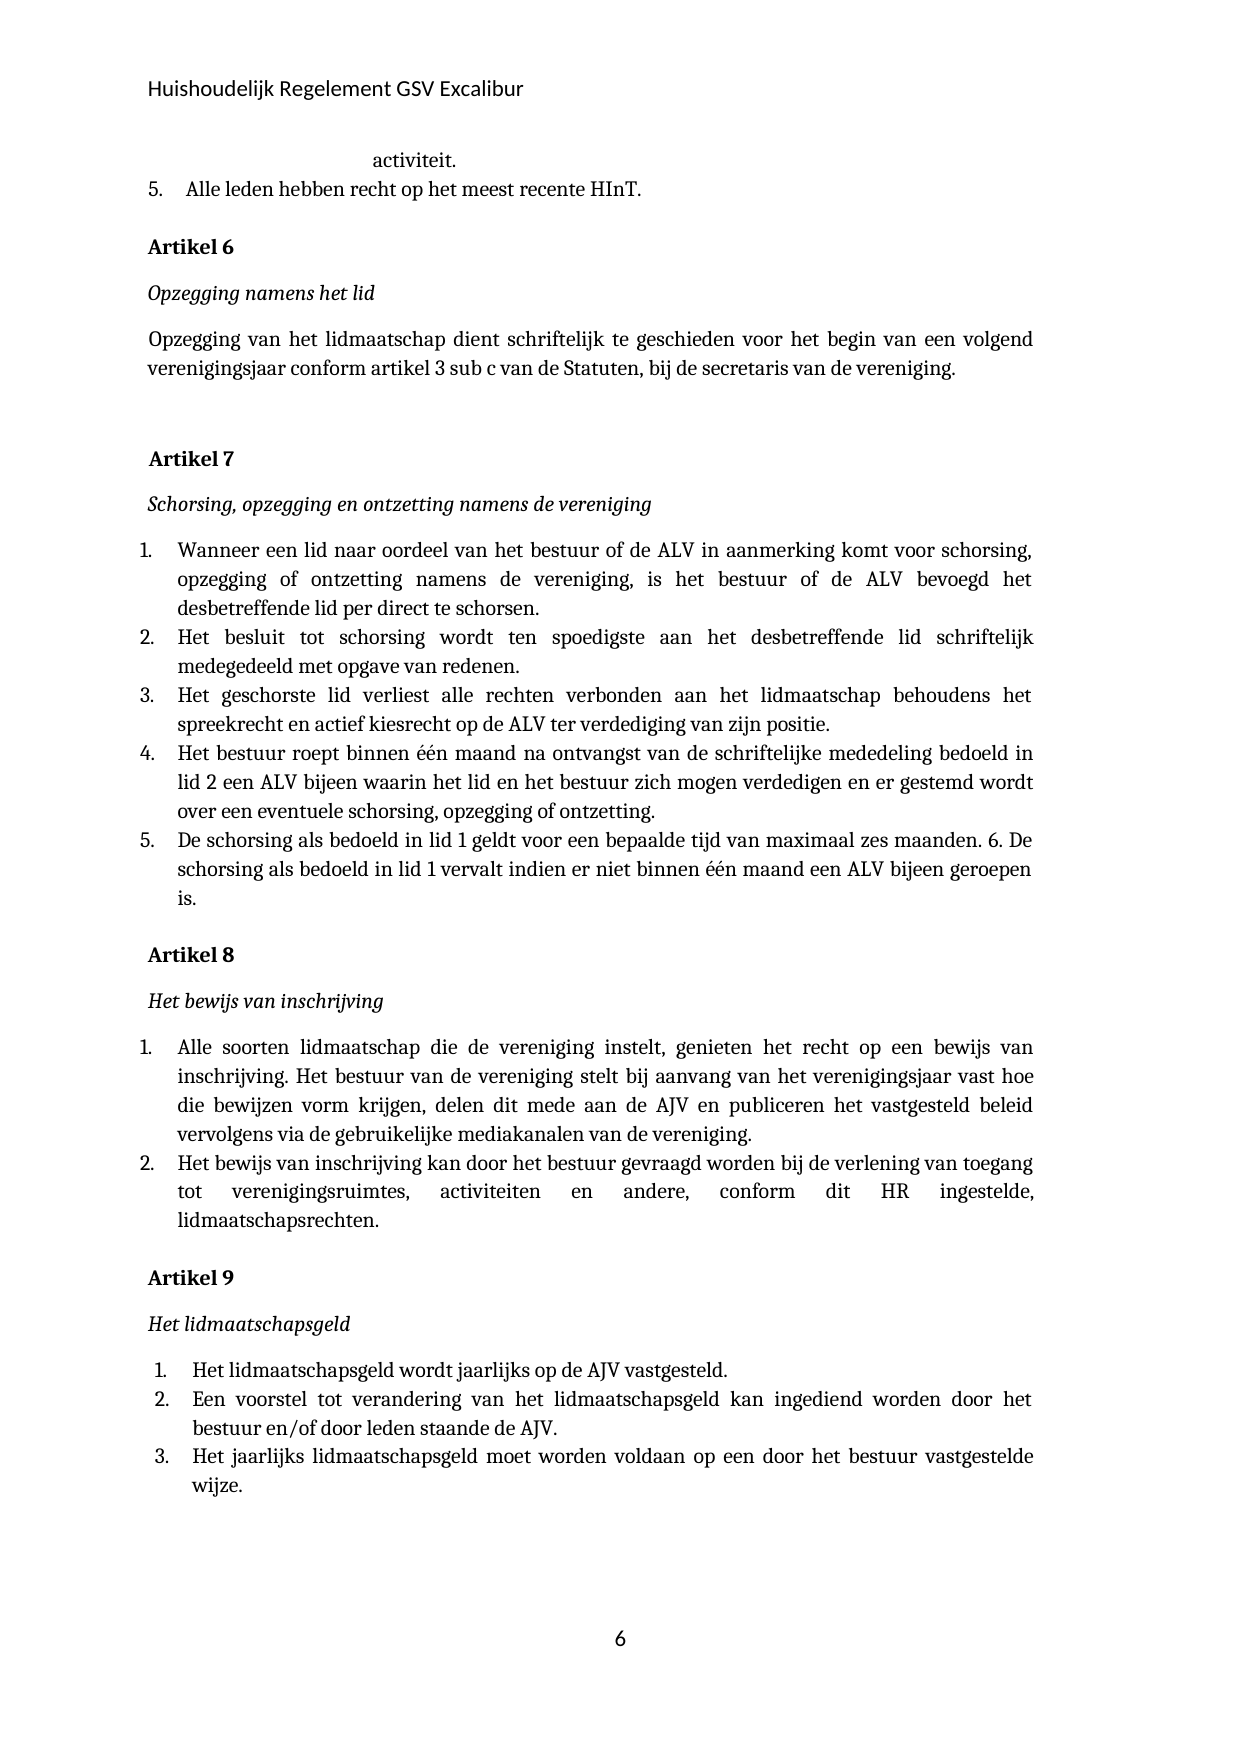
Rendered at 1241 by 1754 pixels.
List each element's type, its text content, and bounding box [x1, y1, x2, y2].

list Alle leden hebben recht op het meest recente HInT. [148, 177, 1093, 202]
list Het jaarlijks lidmaatschapsgeld moet worden voldaan op een door het bestuur vastgestelde wijze. [154, 1444, 1035, 1498]
text Het bewijs van inschrijving [148, 989, 1093, 1014]
text Artikel 7 [148, 446, 1035, 472]
list Het besluit tot schorsing wordt ten spoedigste aan het desbetreffende lid schriftelijk medegedeeld met opgave van redenen. [140, 624, 1035, 679]
list Een voorstel tot verandering van het lidmaatschapsgeld kan ingediend worden door het bestuur en/of door leden staande de AJV. [154, 1386, 1032, 1440]
list Het bestuur roept binnen één maand na ontvangst van de schriftelijke mededeling bedoeld in lid 2 een ALV bijeen waarin het lid en het bestuur zich mogen verdedigen en er gestemd wordt over een eventuele schorsing, opzegging of ontzetting. [140, 740, 1036, 823]
list De schorsing als bedoeld in lid 1 geldt voor een bepaalde tijd van maximaal zes maanden. 6. De schorsing als bedoeld in lid 1 vervalt indien er niet binnen één maand een ALV bijeen geroepen is. [140, 827, 1034, 910]
list Het geschorste lid verliest alle rechten verbonden aan het lidmaatschap behoudens het spreekrecht en actief kiesrecht op de ALV ter verdediging van zijn positie. [140, 682, 1033, 737]
text Artikel 8 [148, 943, 1093, 968]
text Opzegging namens het lid [148, 281, 1093, 306]
text Artikel 9 [148, 1266, 1093, 1291]
list Alle soorten lidmaatschap die de vereniging instelt, genieten het recht op een bewijs van inschrijving. Het bestuur van de vereniging stelt bij aanvang van het verenigingsjaar vast hoe die bewijzen vorm krijgen, delen dit mede aan de AJV en publiceren het vastgesteld beleid vervolgens via de gebruikelijke mediakanalen van de vereniging. [140, 1034, 1035, 1146]
list Het bewijs van inschrijving kan door het bestuur gevraagd worden bij de verlening van toegang tot verenigingsruimtes, activiteiten en andere, conform dit HR ingestelde, lidmaatschapsrechten. [140, 1150, 1035, 1233]
text Het lidmaatschapsgeld [148, 1312, 1093, 1337]
text Schorsing, opzegging en ontzetting namens de vereniging [148, 492, 1093, 517]
list Wanneer een lid naar oordeel van het bestuur of de ALV in aanmerking komt voor schorsing, opzegging of ontzetting namens de vereniging, is het bestuur of de ALV bevoegd het desbetreffende lid per direct te schorsen. [140, 538, 1033, 621]
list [354, 148, 1034, 173]
text Artikel 6 [148, 235, 1093, 260]
list Het lidmaatschapsgeld wordt jaarlijks op de AJV vastgesteld. [154, 1357, 1093, 1382]
text Opzegging van het lidmaatschap dient schriftelijk te geschieden voor het begin van een volgend verenigingsjaar conform artikel 3 sub c van de Statuten, bij de secretaris van de vereniging. [148, 326, 1035, 380]
